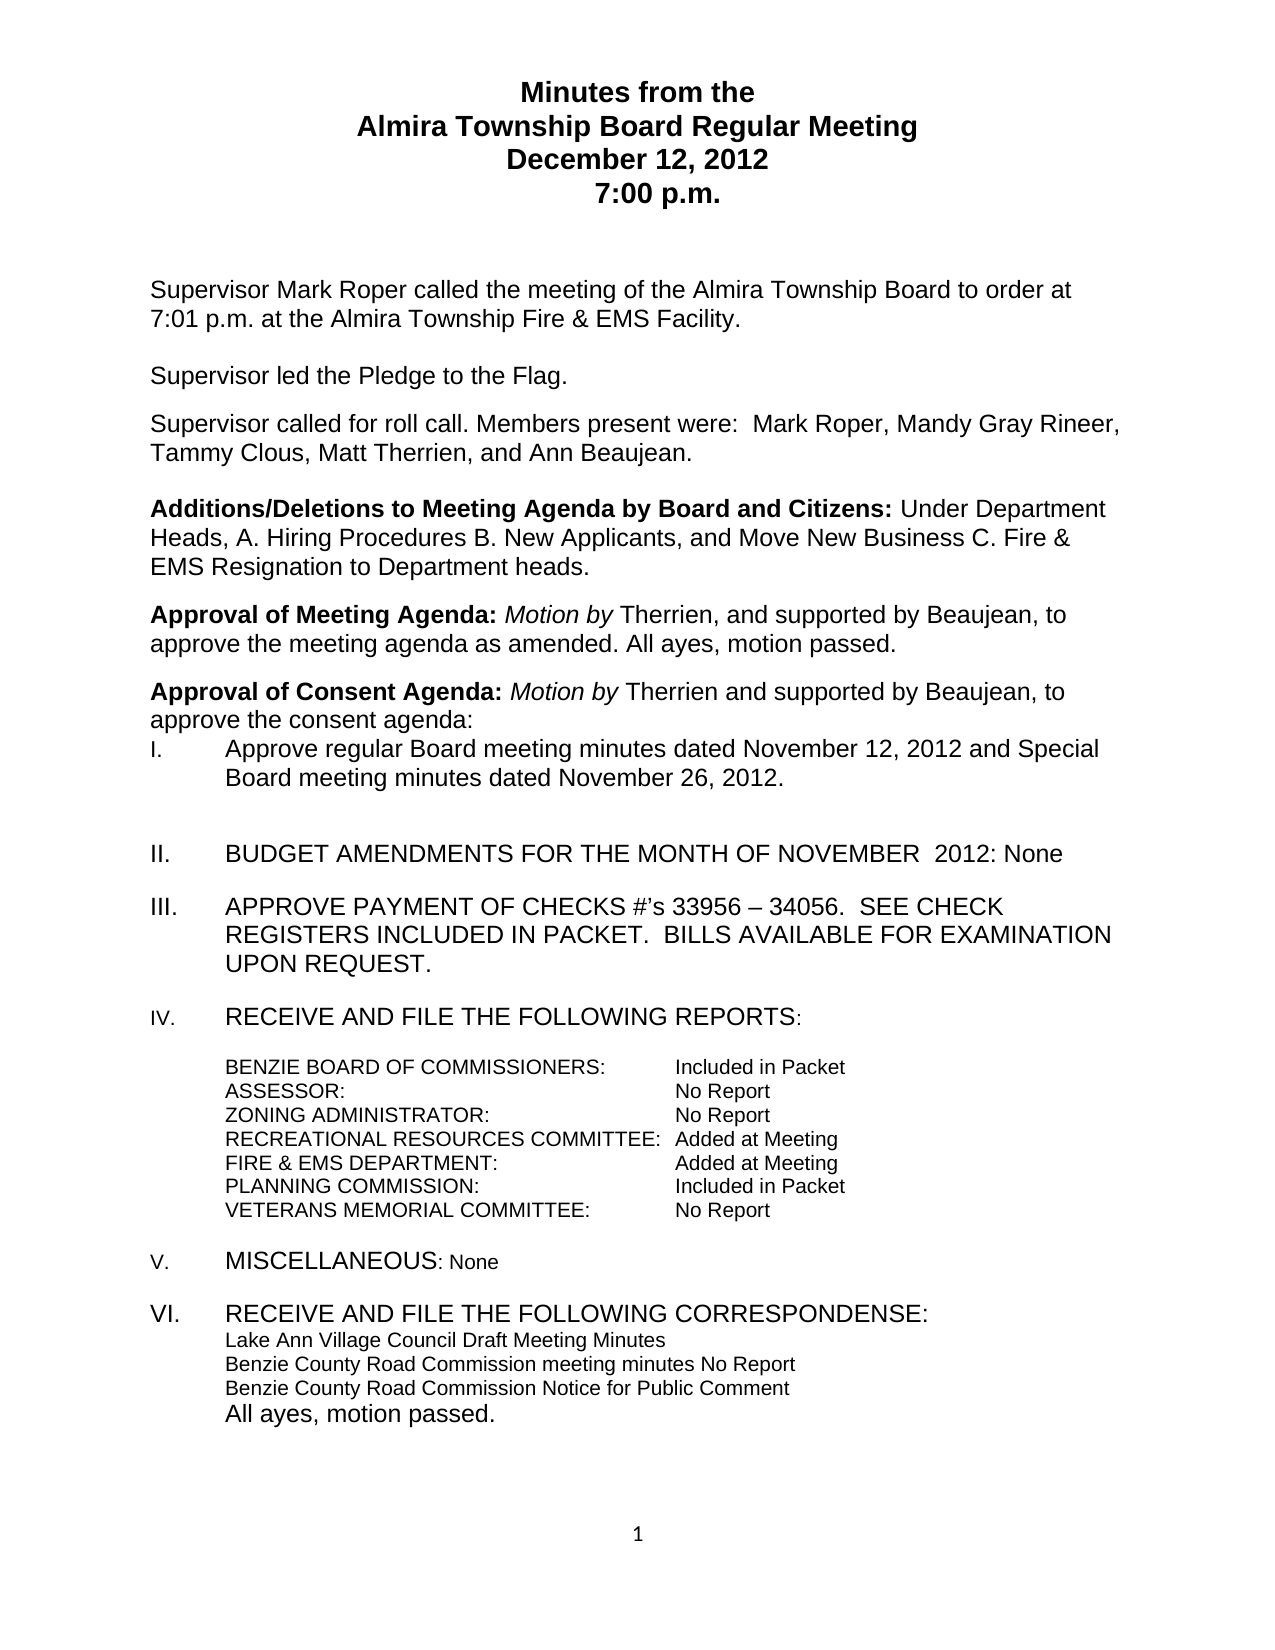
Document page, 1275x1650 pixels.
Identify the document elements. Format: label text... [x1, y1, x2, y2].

list MISCELLANEOUS: None [150, 1246, 1125, 1275]
text Approval of Meeting Agenda: Motion by Therrien, and supported by Beaujean, to approve the meeting agenda as amended. All ayes, motion passed. [150, 600, 1125, 657]
list BUDGET AMENDMENTS FOR THE MONTH OF NOVEMBER 2012: None [150, 839, 1125, 867]
text Supervisor Mark Roper called the meeting of the Almira Township Board to order at 7:01 p.m. at the Almira Township Fire & EMS Facility. [150, 276, 1125, 333]
text BENZIE BOARD OF COMMISSIONERS: Included in Packet [225, 1054, 1125, 1078]
text FIRE & EMS DEPARTMENT: Added at Meeting [225, 1150, 1125, 1174]
text Lake Ann Village Council Draft Meeting Minutes [225, 1328, 1125, 1352]
list All ayes, motion passed. [225, 1399, 1125, 1428]
text Approval of Consent Agenda: Motion by Therrien and supported by Beaujean, to approve the consent agenda: [150, 677, 1125, 734]
text Supervisor led the Pledge to the Flag. [150, 361, 1125, 390]
list RECEIVE AND FILE THE FOLLOWING REPORTS: [150, 1002, 1125, 1031]
text Benzie County Road Commission Notice for Public Comment [225, 1376, 1125, 1399]
text ZONING ADMINISTRATOR: No Report [225, 1102, 1125, 1126]
list APPROVE PAYMENT OF CHECKS #’s 33956 – 34056. SEE CHECK REGISTERS INCLUDED IN PACKET. BILLS AVAILABLE FOR EXAMINATION UPON REQUEST. [150, 892, 1125, 978]
text Benzie County Road Commission meeting minutes No Report [225, 1352, 1125, 1376]
text PLANNING COMMISSION: Included in Packet [225, 1174, 1125, 1198]
text RECREATIONAL RESOURCES COMMITTEE: Added at Meeting [225, 1126, 1125, 1150]
text Additions/Deletions to Meeting Agenda by Board and Citizens: Under Department Heads, A. Hiring Procedures B. New Applicants, and Move New Business C. Fire & EMS Resignation to Department heads. [150, 494, 1125, 581]
list Approve regular Board meeting minutes dated November 12, 2012 and Special Board meeting minutes dated November 26, 2012. [150, 734, 1125, 792]
list RECEIVE AND FILE THE FOLLOWING CORRESPONDENSE: [150, 1299, 1125, 1328]
text VETERANS MEMORIAL COMMITTEE: No Report [225, 1198, 1125, 1222]
text Supervisor called for roll call. Members present were: Mark Roper, Mandy Gray Rineer, Tammy Clous, Matt Therrien, and Ann Beaujean. [150, 409, 1125, 466]
text ASSESSOR: No Report [225, 1078, 1125, 1102]
